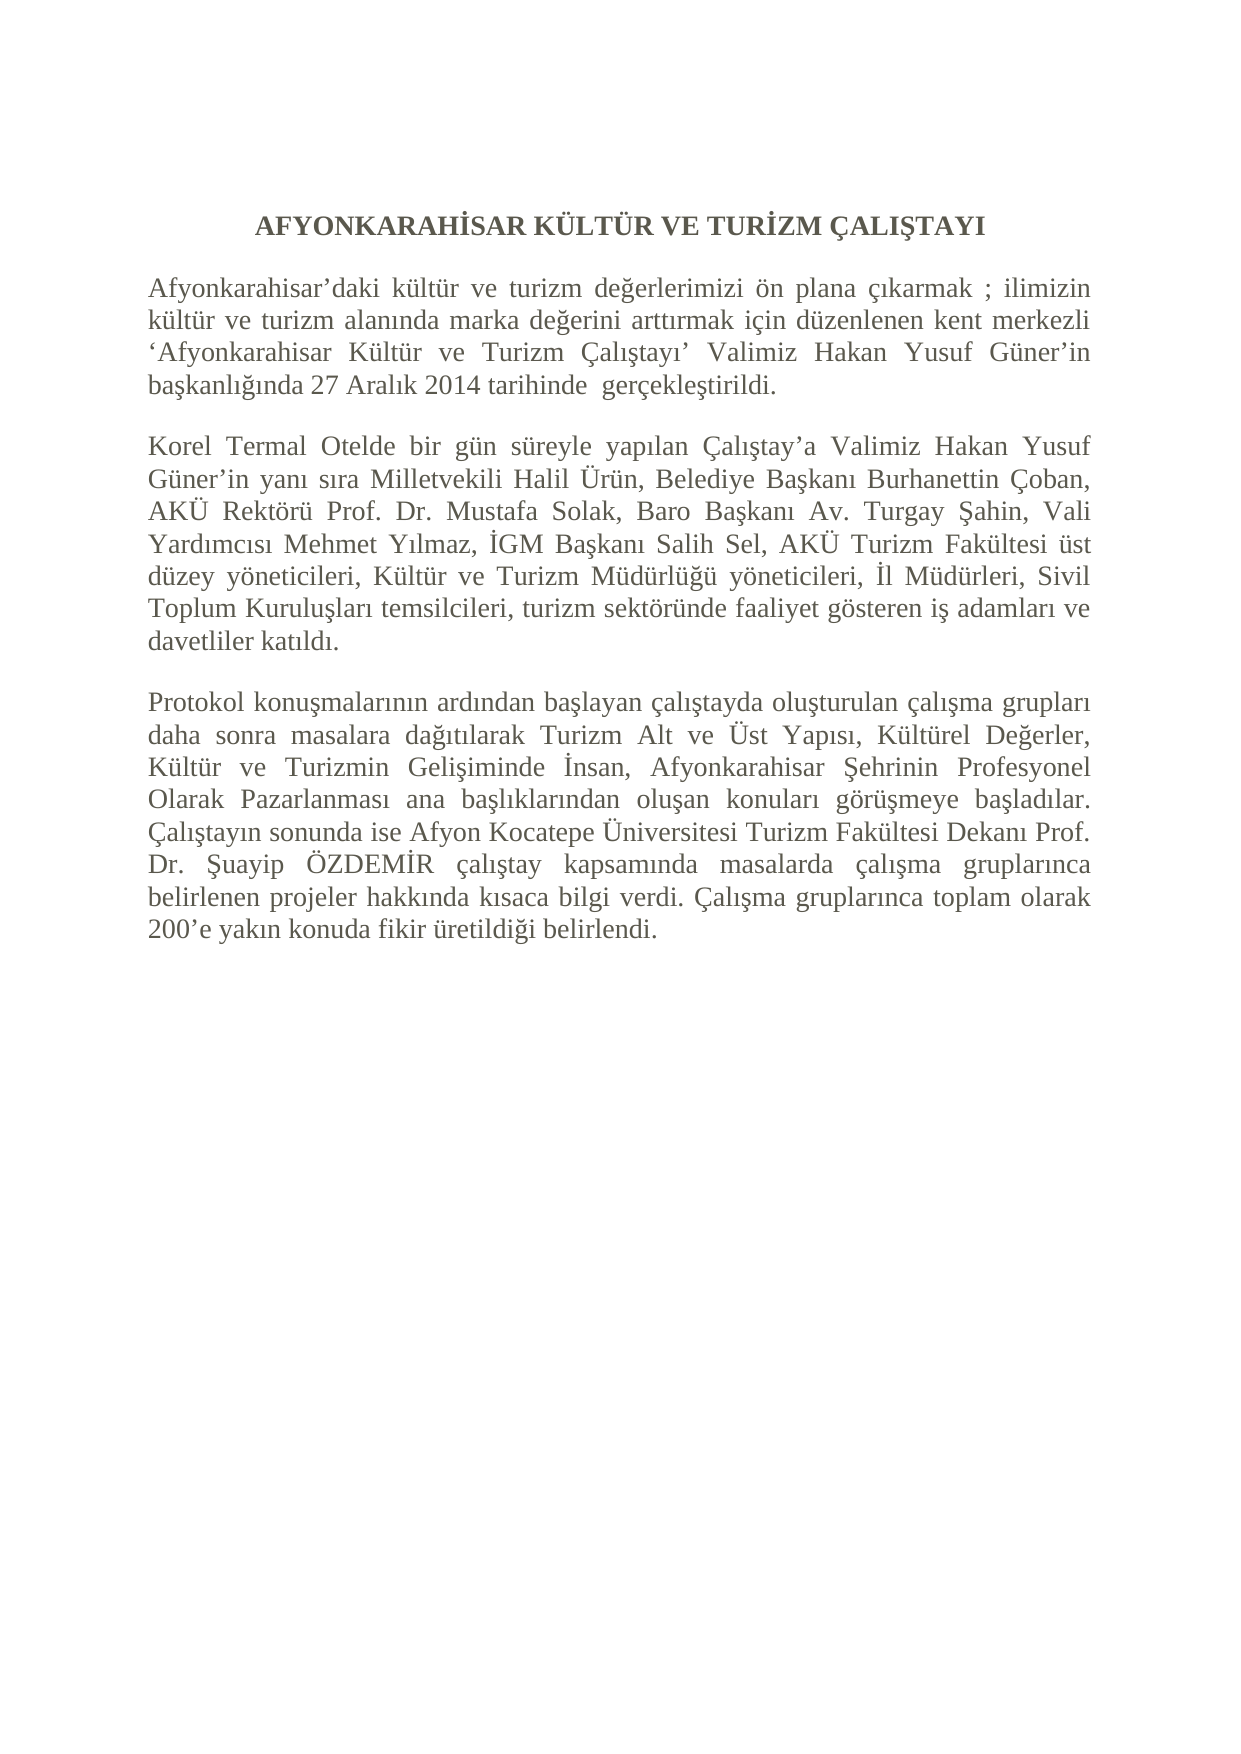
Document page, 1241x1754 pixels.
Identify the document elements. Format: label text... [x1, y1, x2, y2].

text AFYONKARAHİSAR KÜLTÜR VE TURİZM ÇALIŞTAYI [148, 209, 1093, 242]
text Korel Termal Otelde bir gün süreyle yapılan Çalıştay’a Valimiz Hakan Yusuf Güner’in yanı sıra Milletvekili Halil Ürün, Belediye Başkanı Burhanettin Çoban, AKÜ Rektörü Prof. Dr. Mustafa Solak, Baro Başkanı Av. Turgay Şahin, Vali Yardımcısı Mehmet Yılmaz, İGM Başkanı Salih Sel, AKÜ Turizm Fakültesi üst düzey yöneticileri, Kültür ve Turizm Müdürlüğü yöneticileri, İl Müdürleri, Sivil Toplum Kuruluşları temsilcileri, turizm sektöründe faaliyet gösteren iş adamları ve davetliler katıldı. [148, 429, 1093, 656]
text Afyonkarahisar’daki kültür ve turizm değerlerimizi ön plana çıkarmak ; ilimizin kültür ve turizm alanında marka değerini arttırmak için düzenlenen kent merkezli ‘Afyonkarahisar Kültür ve Turizm Çalıştayı’ Valimiz Hakan Yusuf Güner’in başkanlığında 27 Aralık 2014 tarihinde gerçekleştirildi. [148, 271, 1093, 400]
text Protokol konuşmalarının ardından başlayan çalıştayda oluşturulan çalışma grupları daha sonra masalara dağıtılarak Turizm Alt ve Üst Yapısı, Kültürel Değerler, Kültür ve Turizmin Gelişiminde İnsan, Afyonkarahisar Şehrinin Profesyonel Olarak Pazarlanması ana başlıklarından oluşan konuları görüşmeye başladılar. Çalıştayın sonunda ise Afyon Kocatepe Üniversitesi Turizm Fakültesi Dekanı Prof. Dr. Şuayip ÖZDEMİR çalıştay kapsamında masalarda çalışma gruplarınca belirlenen projeler hakkında kısaca bilgi verdi. Çalışma gruplarınca toplam olarak 200’e yakın konuda fikir üretildiği belirlendi. [148, 685, 1093, 944]
